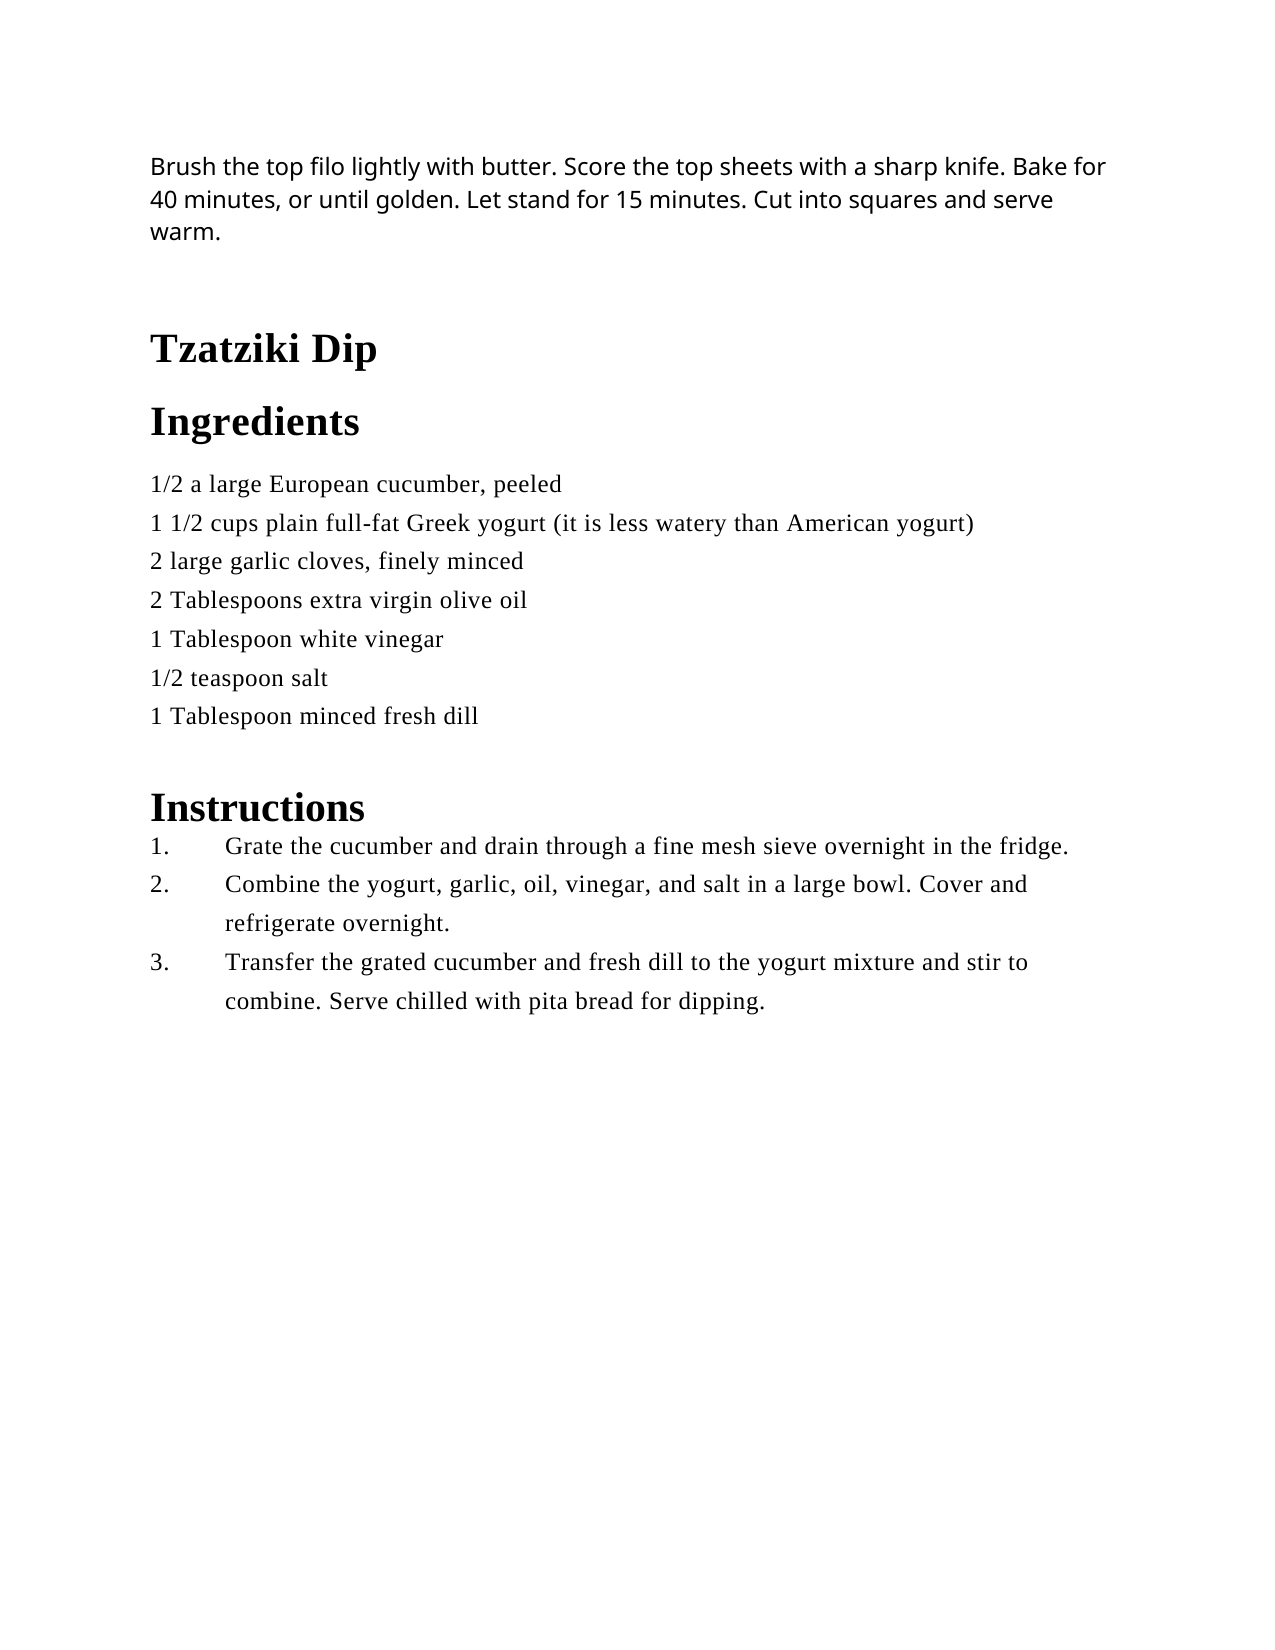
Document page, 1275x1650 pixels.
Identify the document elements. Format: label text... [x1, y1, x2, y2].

text Tzatziki Dip [150, 323, 1125, 371]
text Ingredients [150, 396, 1125, 444]
text 2 Tablespoons extra virgin olive oil [150, 585, 1125, 614]
text refrigerate overnight. [150, 908, 1125, 937]
list Grate the cucumber and drain through a fine mesh sieve overnight in the fridge. [150, 831, 1125, 859]
text 1 1/2 cups plain full-fat Greek yogurt (it is less watery than American yogurt) [150, 508, 1125, 536]
list Transfer the grated cucumber and fresh dill to the yogurt mixture and stir to [150, 947, 1125, 976]
text 2 large garlic cloves, finely minced [150, 546, 1125, 575]
text Instructions [150, 783, 1125, 831]
text 1/2 a large European cucumber, peeled [150, 469, 1125, 498]
text Brush the top filo lightly with butter. Score the top sheets with a sharp knife. Bake for 40 minutes, or until golden. Let stand for 15 minutes. Cut into squares and serve warm. [150, 150, 1125, 248]
text 1 Tablespoon minced fresh dill [150, 701, 1125, 730]
text 1 Tablespoon white vinegar [150, 624, 1125, 653]
text combine. Serve chilled with pita bread for dipping. [150, 986, 1125, 1014]
text 1/2 teaspoon salt [150, 663, 1125, 691]
list Combine the yogurt, garlic, oil, vinegar, and salt in a large bowl. Cover and [150, 869, 1125, 898]
